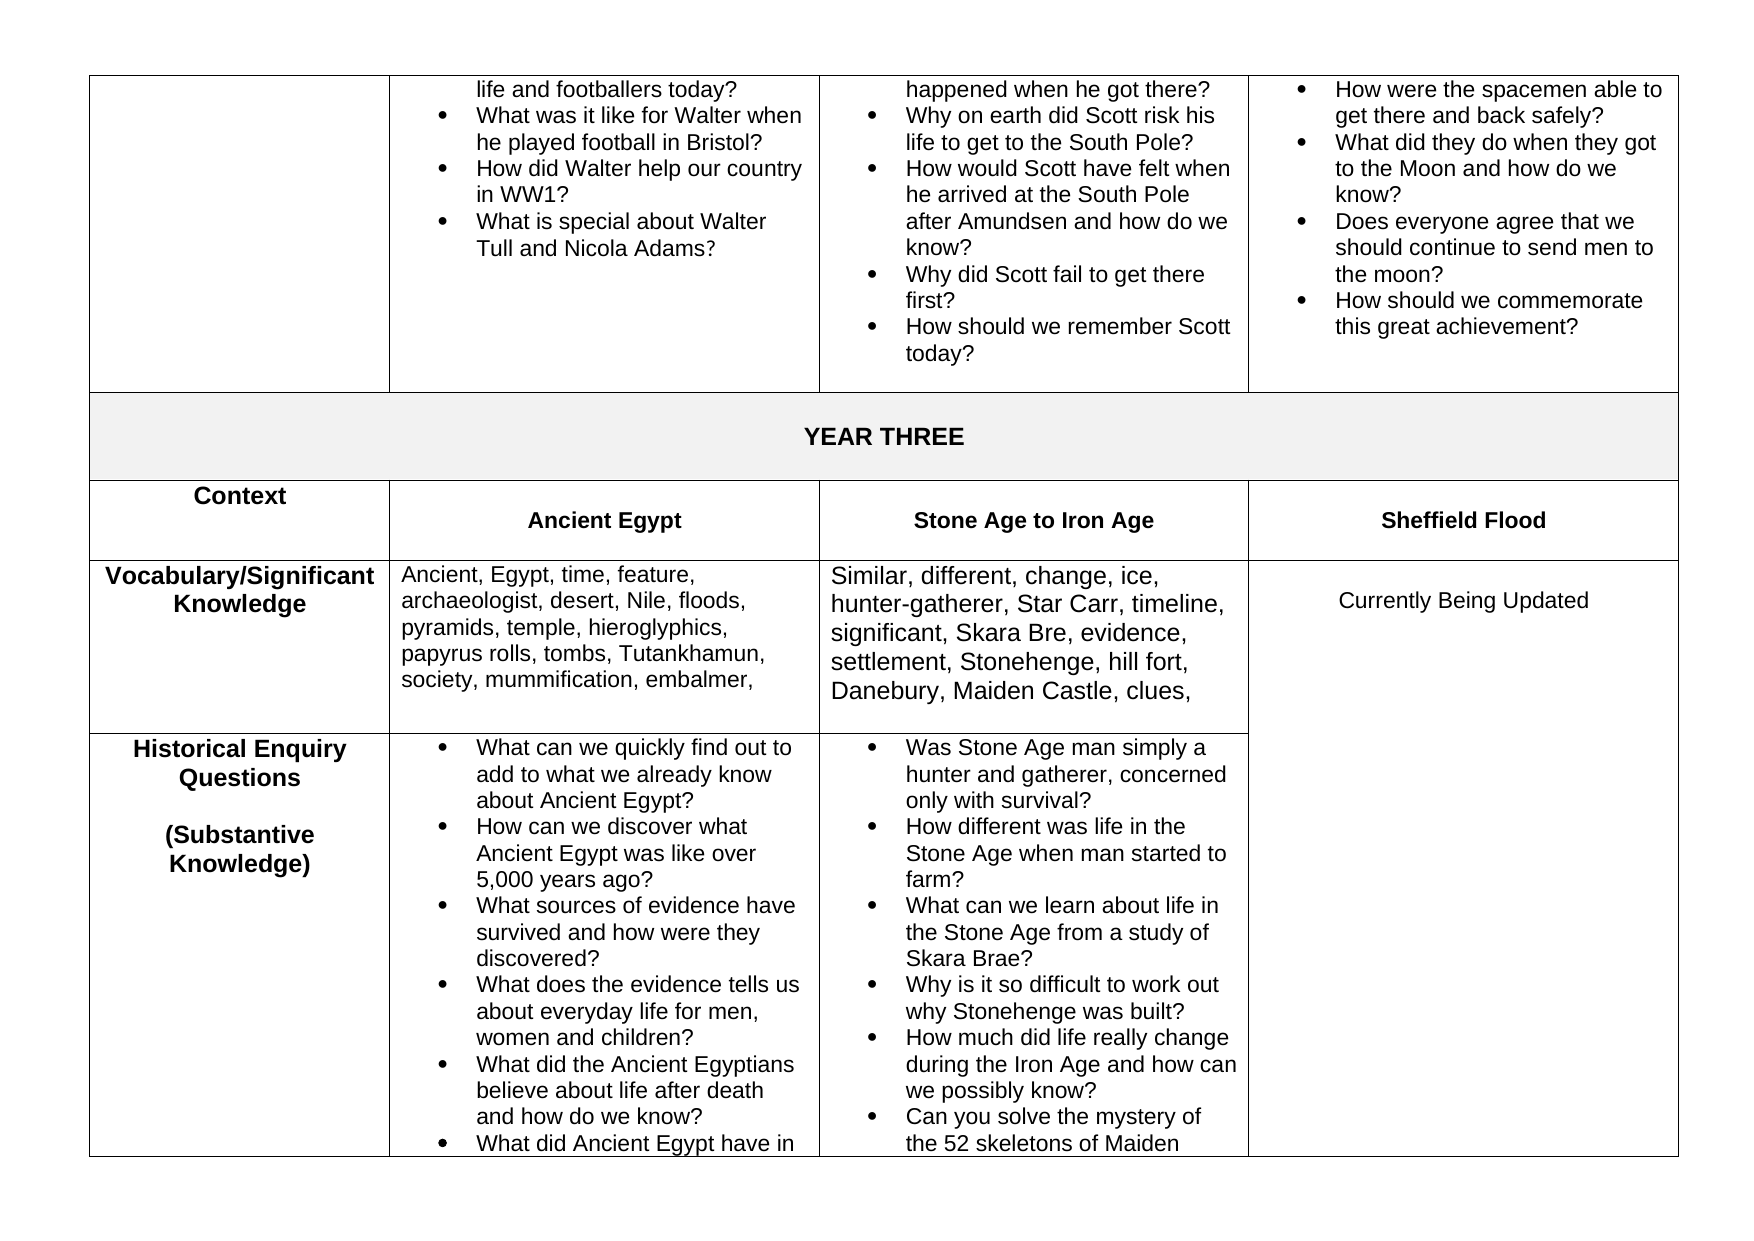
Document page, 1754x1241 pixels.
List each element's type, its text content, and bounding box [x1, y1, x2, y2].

table_cell Sheffield Flood [1249, 481, 1678, 560]
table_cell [90, 734, 389, 1156]
table_cell Stone Age to Iron Age [820, 481, 1248, 560]
table_cell Ancient, Egypt, time, feature, archaeologist, desert, Nile, floods, pyramids, temple, hieroglyphics, papyrus rolls, tombs, Tutankhamun, society, mummification, embalmer, [390, 561, 819, 733]
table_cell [820, 734, 1248, 1156]
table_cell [390, 734, 819, 1156]
table_cell Vocabulary/Significant Knowledge [90, 561, 389, 733]
table_cell Similar, different, change, ice, hunter-gatherer, Star Carr, timeline, significant, Skara Bre, evidence, settlement, Stonehenge, hill fort, Danebury, Maiden Castle, clues, [820, 561, 1248, 733]
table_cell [1249, 76, 1678, 392]
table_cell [820, 76, 1248, 392]
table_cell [90, 76, 389, 392]
table_cell Ancient Egypt [390, 481, 819, 560]
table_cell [390, 76, 819, 392]
table_cell YEAR THREE [90, 393, 1678, 479]
table_cell Currently Being Updated [1249, 561, 1678, 1156]
table_cell Context [90, 481, 389, 560]
